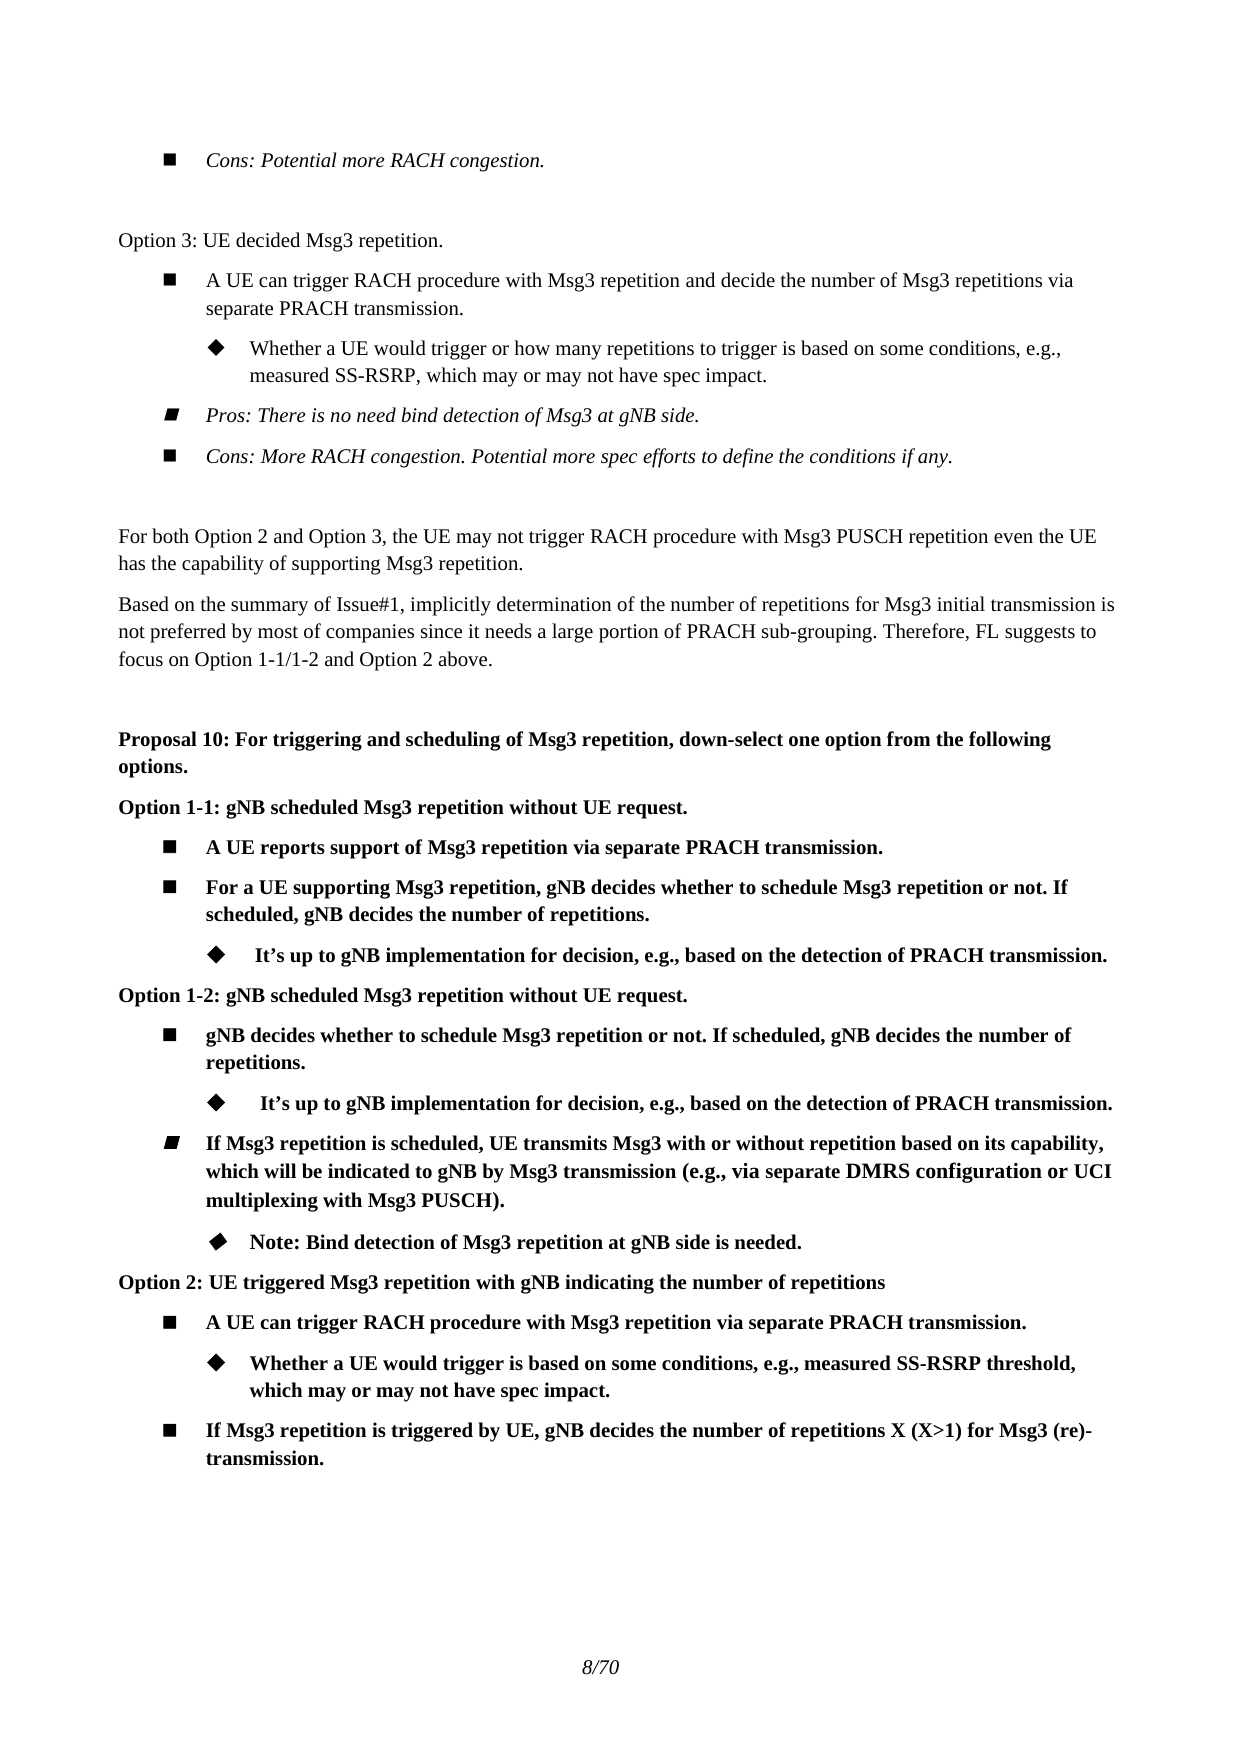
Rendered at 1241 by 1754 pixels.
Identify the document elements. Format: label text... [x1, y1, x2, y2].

list Cons: More RACH congestion. Potential more spec efforts to define the conditions if any. [162, 443, 1122, 468]
list Whether a UE would trigger or how many repetitions to trigger is based on some conditions, e.g., measured SS-RSRP, which may or may not have spec impact. [206, 336, 1122, 387]
list Note: Bind detection of Msg3 repetition at gNB side is needed. [206, 1229, 1122, 1254]
list Cons: Potential more RACH congestion. [162, 148, 1122, 172]
list Option 2: UE triggered Msg3 repetition with gNB indicating the number of repetitions [118, 1270, 1122, 1294]
text Option 1-1: gNB scheduled Msg3 repetition without UE request. [118, 794, 1122, 819]
text Based on the summary of Issue#1, implicitly determination of the number of repetitions for Msg3 initial transmission is not preferred by most of companies since it needs a large portion of PRACH sub-grouping. Therefore, FL suggests to focus on Option 1-1/1-2 and Option 2 above. [118, 591, 1122, 671]
list A UE can trigger RACH procedure with Msg3 repetition and decide the number of Msg3 repetitions via separate PRACH transmission. [162, 268, 1122, 320]
list It’s up to gNB implementation for decision, e.g., based on the detection of PRACH transmission. [206, 942, 1122, 967]
list It’s up to gNB implementation for decision, e.g., based on the detection of PRACH transmission. [206, 1090, 1122, 1114]
list Pros: There is no need bind detection of Msg3 at gNB side. [162, 403, 1122, 427]
list Option 3: UE decided Msg3 repetition. [118, 228, 1122, 252]
list For both Option 2 and Option 3, the UE may not trigger RACH procedure with Msg3 PUSCH repetition even the UE has the capability of supporting Msg3 repetition. [118, 524, 1122, 575]
list For a UE supporting Msg3 repetition, gNB decides whether to schedule Msg3 repetition or not. If scheduled, gNB decides the number of repetitions. [162, 875, 1122, 926]
list A UE can trigger RACH procedure with Msg3 repetition via separate PRACH transmission. [162, 1310, 1122, 1334]
list If Msg3 repetition is scheduled, UE transmits Msg3 with or without repetition based on its capability, which will be indicated to gNB by Msg3 transmission (e.g., via separate DMRS configuration or UCI multiplexing with Msg3 PUSCH). [162, 1131, 1122, 1212]
list gNB decides whether to schedule Msg3 repetition or not. If scheduled, gNB decides the number of repetitions. [162, 1023, 1122, 1074]
list Whether a UE would trigger is based on some conditions, e.g., measured SS-RSRP threshold, which may or may not have spec impact. [206, 1350, 1122, 1402]
text Option 1-2: gNB scheduled Msg3 repetition without UE request. [118, 983, 1122, 1007]
text Proposal 10: For triggering and scheduling of Msg3 repetition, down-select one option from the following options. [118, 727, 1122, 778]
list A UE reports support of Msg3 repetition via separate PRACH transmission. [162, 835, 1122, 859]
list If Msg3 repetition is triggered by UE, gNB decides the number of repetitions X (X>1) for Msg3 (re)-transmission. [162, 1418, 1122, 1470]
